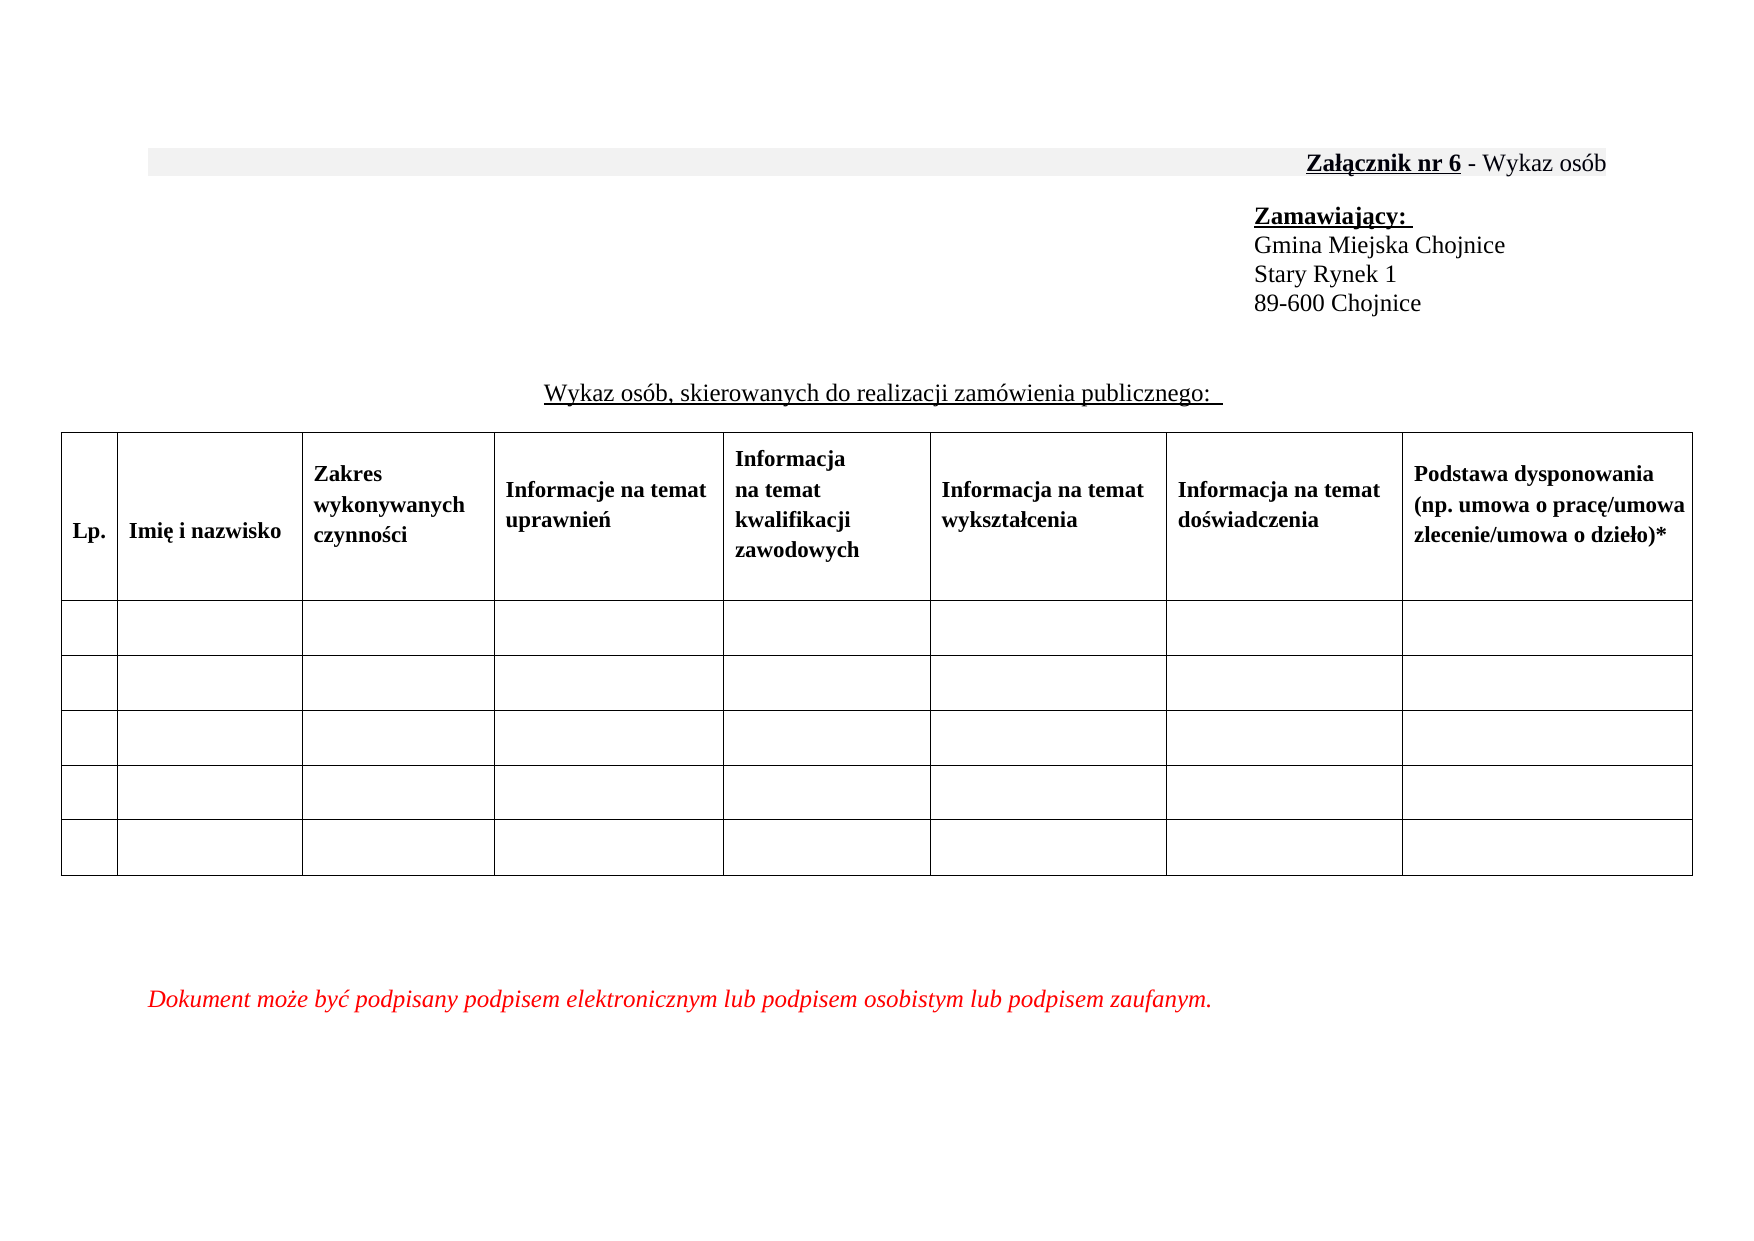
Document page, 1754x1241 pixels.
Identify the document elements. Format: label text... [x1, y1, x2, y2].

table_cell [62, 711, 117, 764]
table_cell [118, 766, 302, 819]
table_cell [303, 766, 494, 819]
text 89-600 Chojnice [1180, 288, 1606, 316]
table_cell [118, 711, 302, 764]
table_header Podstawa dysponowania (np. umowa o pracę/umowa zlecenie/umowa o dzieło)* [1403, 433, 1692, 600]
table_cell [1403, 601, 1692, 655]
table_cell [931, 766, 1166, 819]
table_cell [303, 601, 494, 655]
table_cell [495, 766, 723, 819]
table_cell [495, 820, 723, 875]
table_header Informacje na temat uprawnień [495, 433, 723, 600]
table_header Informacja na temat kwalifikacji zawodowych [724, 433, 930, 600]
table_cell [62, 820, 117, 875]
table_cell [1403, 711, 1692, 764]
table_cell [118, 820, 302, 875]
table_header Informacja na temat wykształcenia [931, 433, 1166, 600]
text Gmina Miejska Chojnice [1180, 230, 1606, 259]
table_cell [62, 766, 117, 819]
table_cell [1403, 766, 1692, 819]
table_cell [724, 711, 930, 764]
table_cell [724, 656, 930, 709]
text Wykaz osób, skierowanych do realizacji zamówienia publicznego: [148, 378, 1606, 407]
table_cell [1167, 766, 1402, 819]
table_cell [1167, 656, 1402, 709]
table_cell [62, 601, 117, 655]
table_cell [62, 656, 117, 709]
table_cell [118, 656, 302, 709]
table_cell [931, 820, 1166, 875]
table_cell [495, 656, 723, 709]
table_cell [724, 820, 930, 875]
table_header Imię i nazwisko [118, 433, 302, 600]
text Zamawiający: [148, 201, 1606, 230]
table_cell [303, 656, 494, 709]
text Dokument może być podpisany podpisem elektronicznym lub podpisem osobistym lub podpisem zaufanym. [148, 984, 1710, 1012]
text Stary Rynek 1 [1180, 259, 1606, 288]
table_cell [1167, 711, 1402, 764]
text Załącznik nr 6 - Wykaz osób [148, 148, 1606, 176]
table_cell [303, 820, 494, 875]
table_header Lp. [62, 433, 117, 600]
table_header Zakres wykonywanych czynności [303, 433, 494, 600]
table_cell [931, 601, 1166, 655]
table_cell [931, 711, 1166, 764]
table_cell [495, 601, 723, 655]
table_cell [1403, 820, 1692, 875]
table_cell [724, 766, 930, 819]
table_cell [118, 601, 302, 655]
table_cell [931, 656, 1166, 709]
table_header Informacja na temat doświadczenia [1167, 433, 1402, 600]
table_cell [1167, 601, 1402, 655]
table_cell [1167, 820, 1402, 875]
table_cell [495, 711, 723, 764]
table_cell [724, 601, 930, 655]
table_cell [303, 711, 494, 764]
table_cell [1403, 656, 1692, 709]
